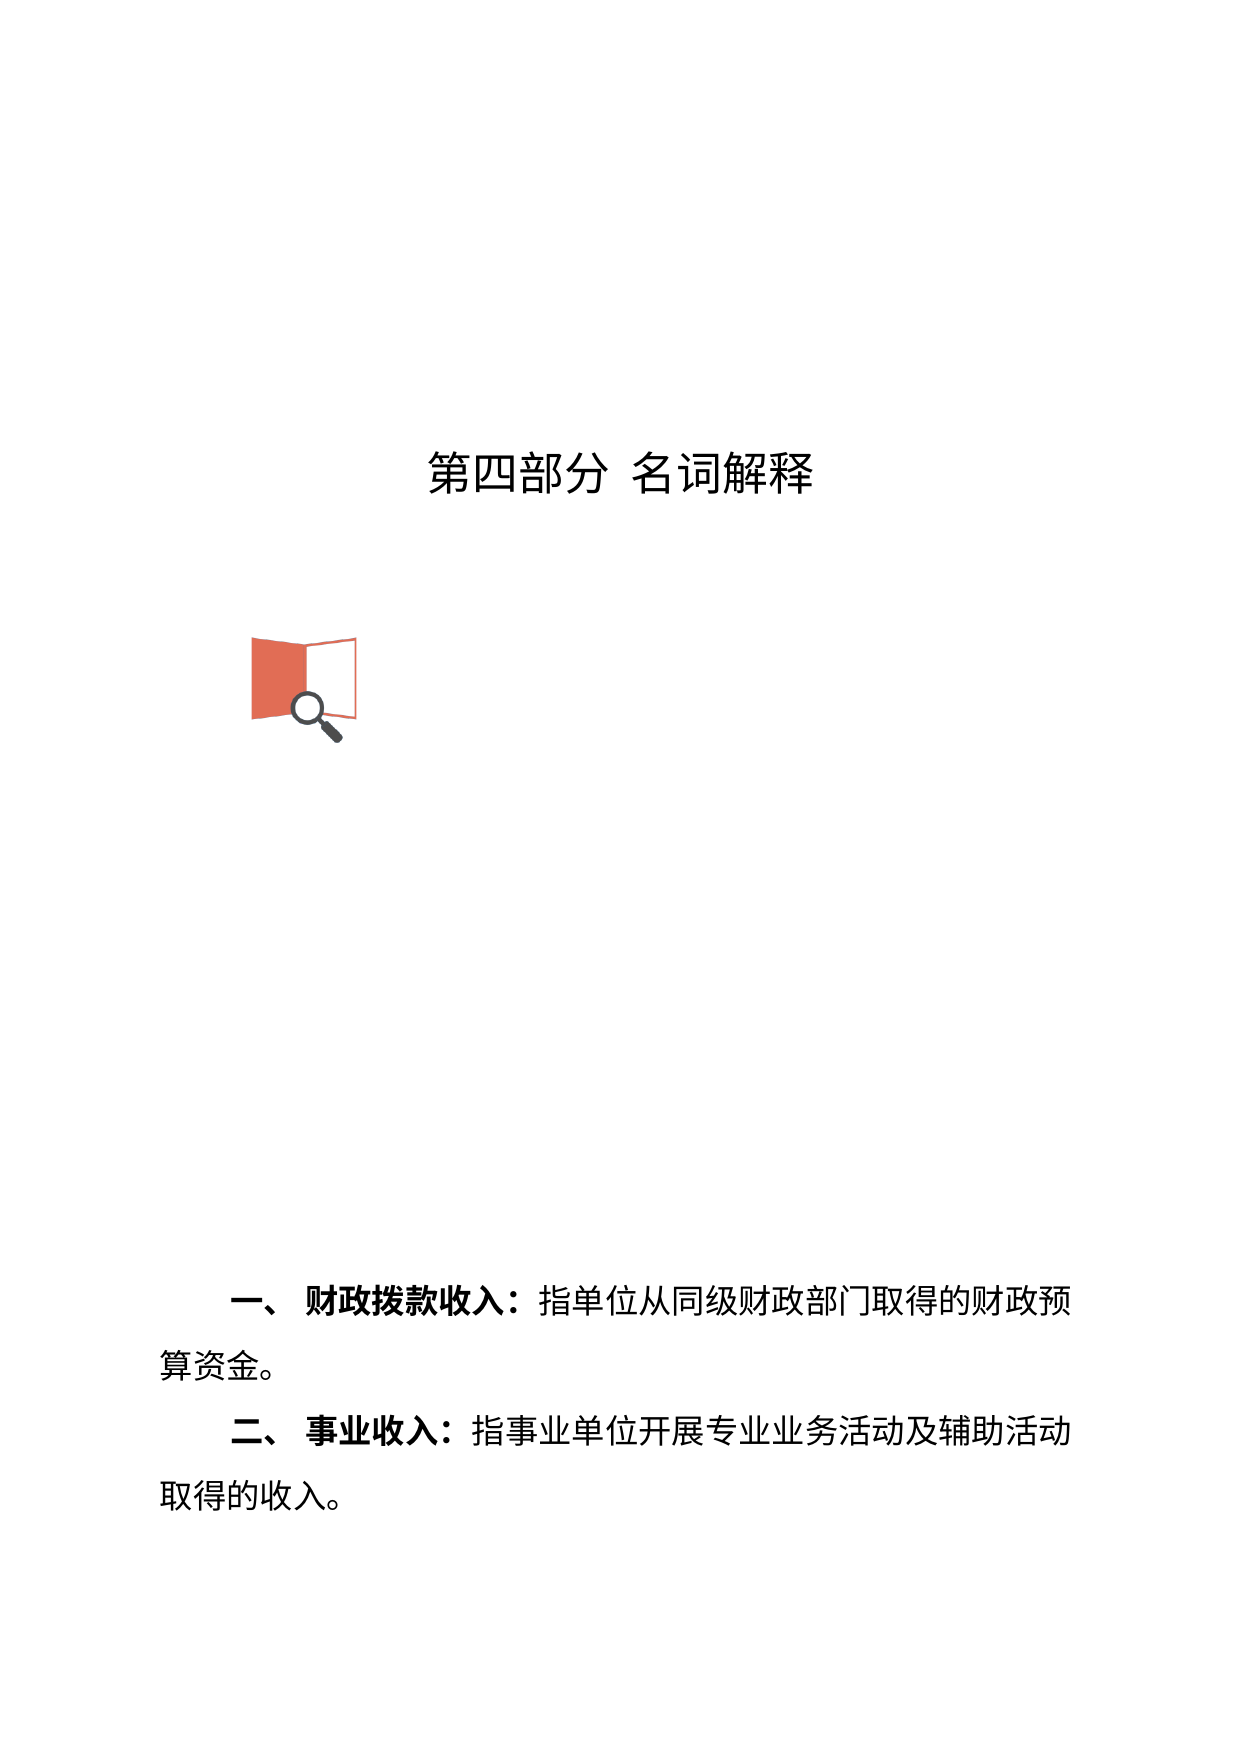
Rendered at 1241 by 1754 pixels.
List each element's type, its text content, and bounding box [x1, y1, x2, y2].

text 取得的收入。 [159, 1462, 1081, 1527]
list 事业收入：指事业单位开展专业业务活动及辅助活动 [230, 1397, 1081, 1462]
text 第四部分 名词解释 [159, 422, 1081, 519]
picture [251, 637, 357, 743]
list 财政拨款收入：指单位从同级财政部门取得的财政预 [230, 1267, 1081, 1332]
text 算资金。 [159, 1332, 1081, 1397]
